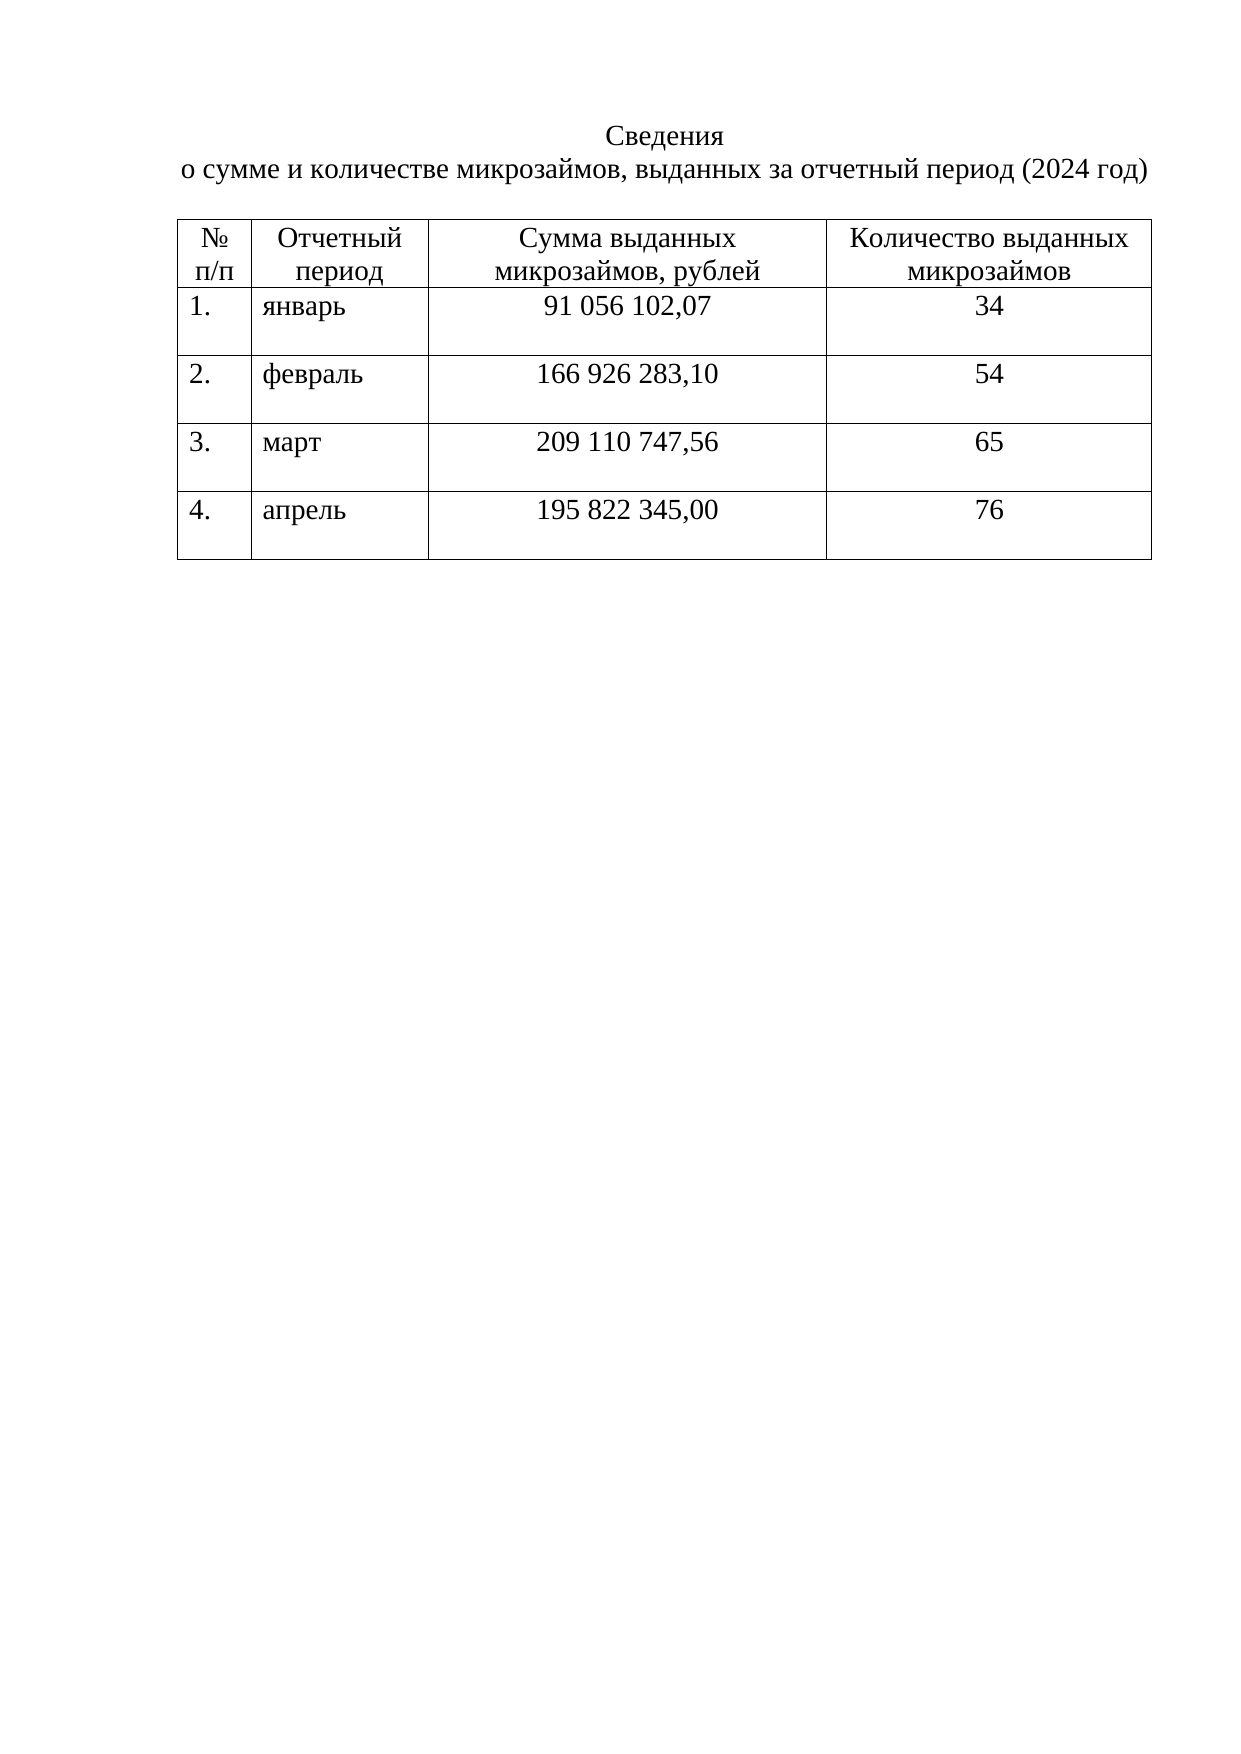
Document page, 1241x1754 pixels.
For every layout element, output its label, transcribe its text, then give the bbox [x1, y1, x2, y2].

table_cell 166 926 283,10 [429, 356, 826, 423]
table_cell 65 [827, 424, 1151, 491]
table_header № п/п [178, 220, 251, 287]
table_header Количество выданных микрозаймов [827, 220, 1151, 287]
table_cell март [252, 424, 428, 491]
table_header Сумма выданных микрозаймов, рублей [429, 220, 826, 287]
table_cell 91 056 102,07 [429, 288, 826, 355]
table_cell апрель [252, 492, 428, 559]
table_cell [178, 424, 251, 491]
table_cell [178, 288, 251, 355]
table_cell январь [252, 288, 428, 355]
table_cell [178, 492, 251, 559]
text Сведения [177, 118, 1152, 152]
table_cell [178, 356, 251, 423]
table_cell февраль [252, 356, 428, 423]
table_cell 54 [827, 356, 1151, 423]
table_cell 209 110 747,56 [429, 424, 826, 491]
table_cell 34 [827, 288, 1151, 355]
text о сумме и количестве микрозаймов, выданных за отчетный период (2024 год) [177, 152, 1152, 185]
table_header Отчетный период [252, 220, 428, 287]
table_cell 195 822 345,00 [429, 492, 826, 559]
table_cell 76 [827, 492, 1151, 559]
